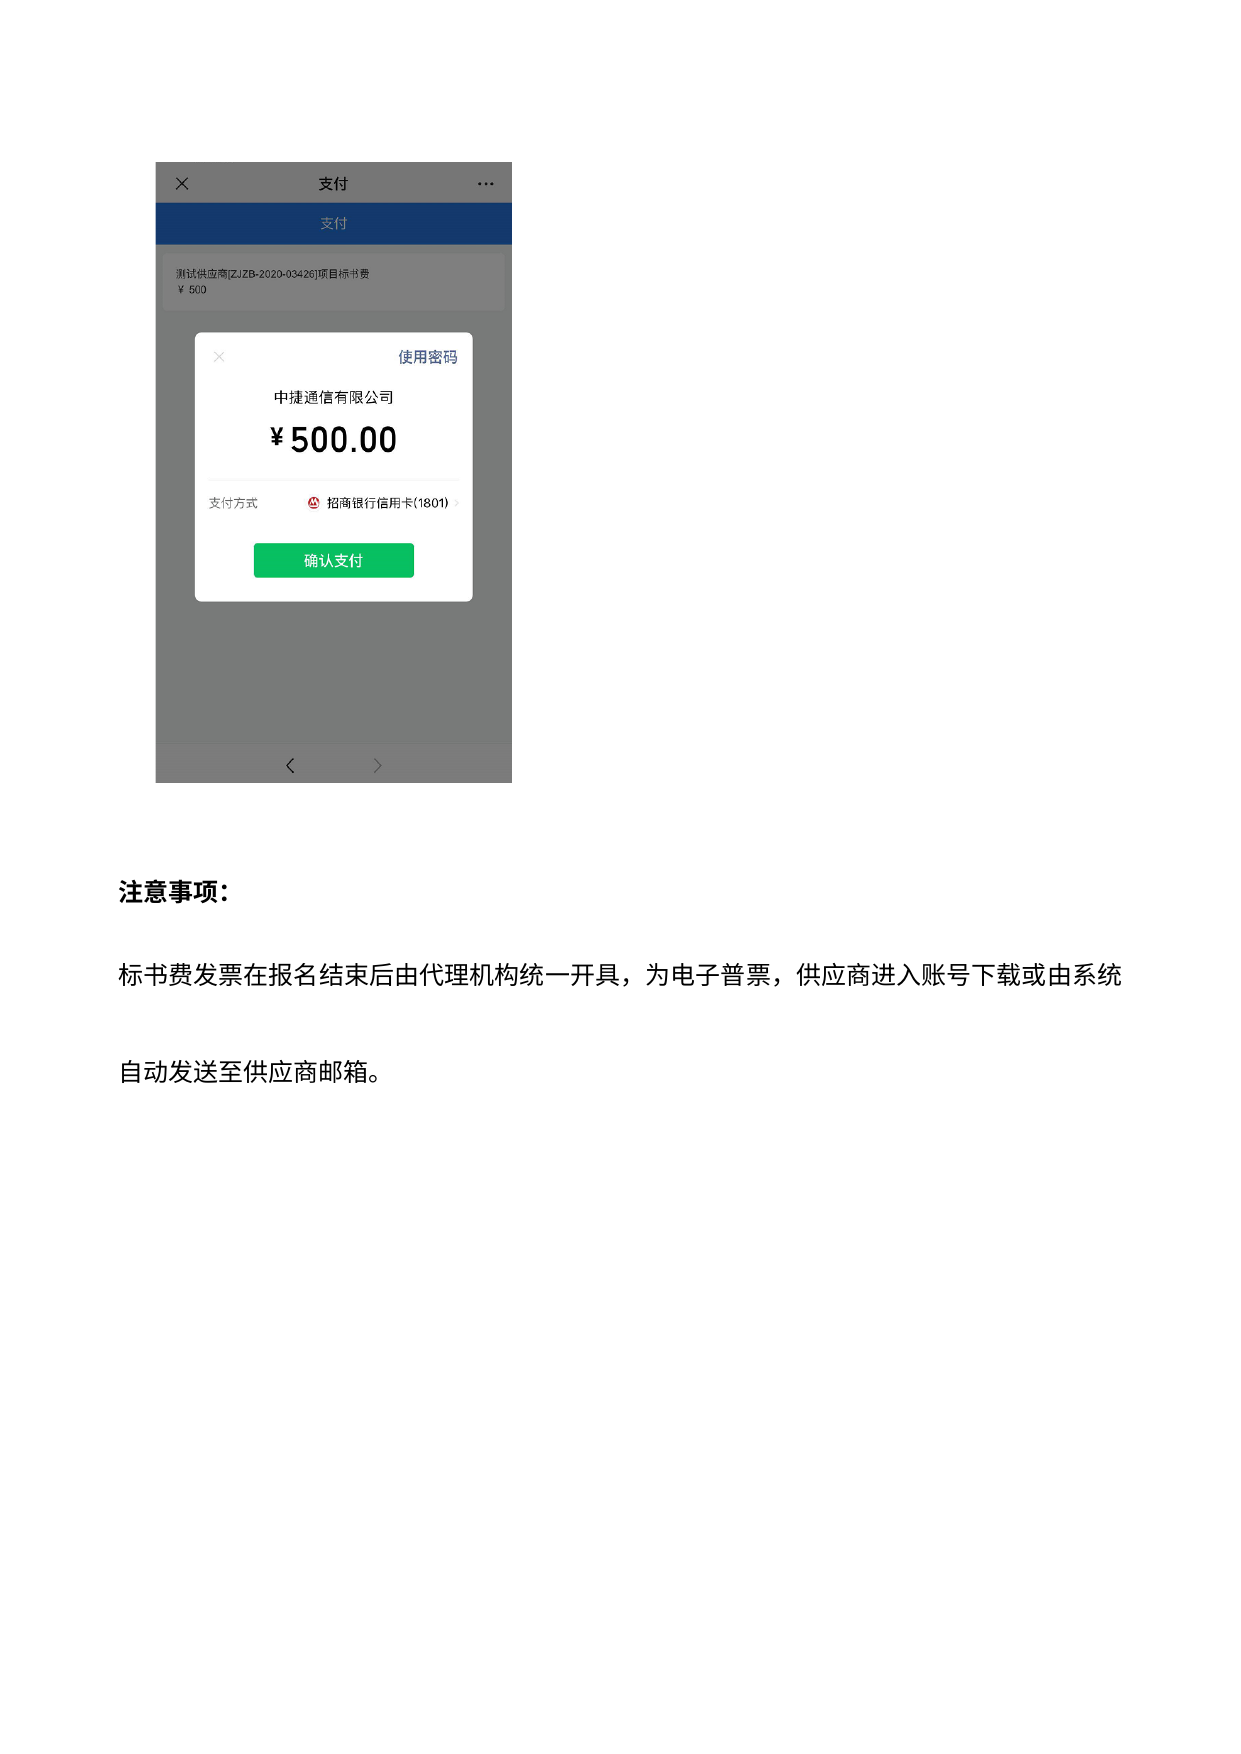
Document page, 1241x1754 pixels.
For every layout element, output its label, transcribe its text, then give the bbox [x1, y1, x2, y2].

text 注意事项： [118, 858, 1122, 923]
text 标书费发票在报名结束后由代理机构统一开具，为电子普票，供应商进入账号下载或由系统自动发送至供应商邮箱。 [118, 941, 1122, 1103]
picture [155, 162, 512, 783]
